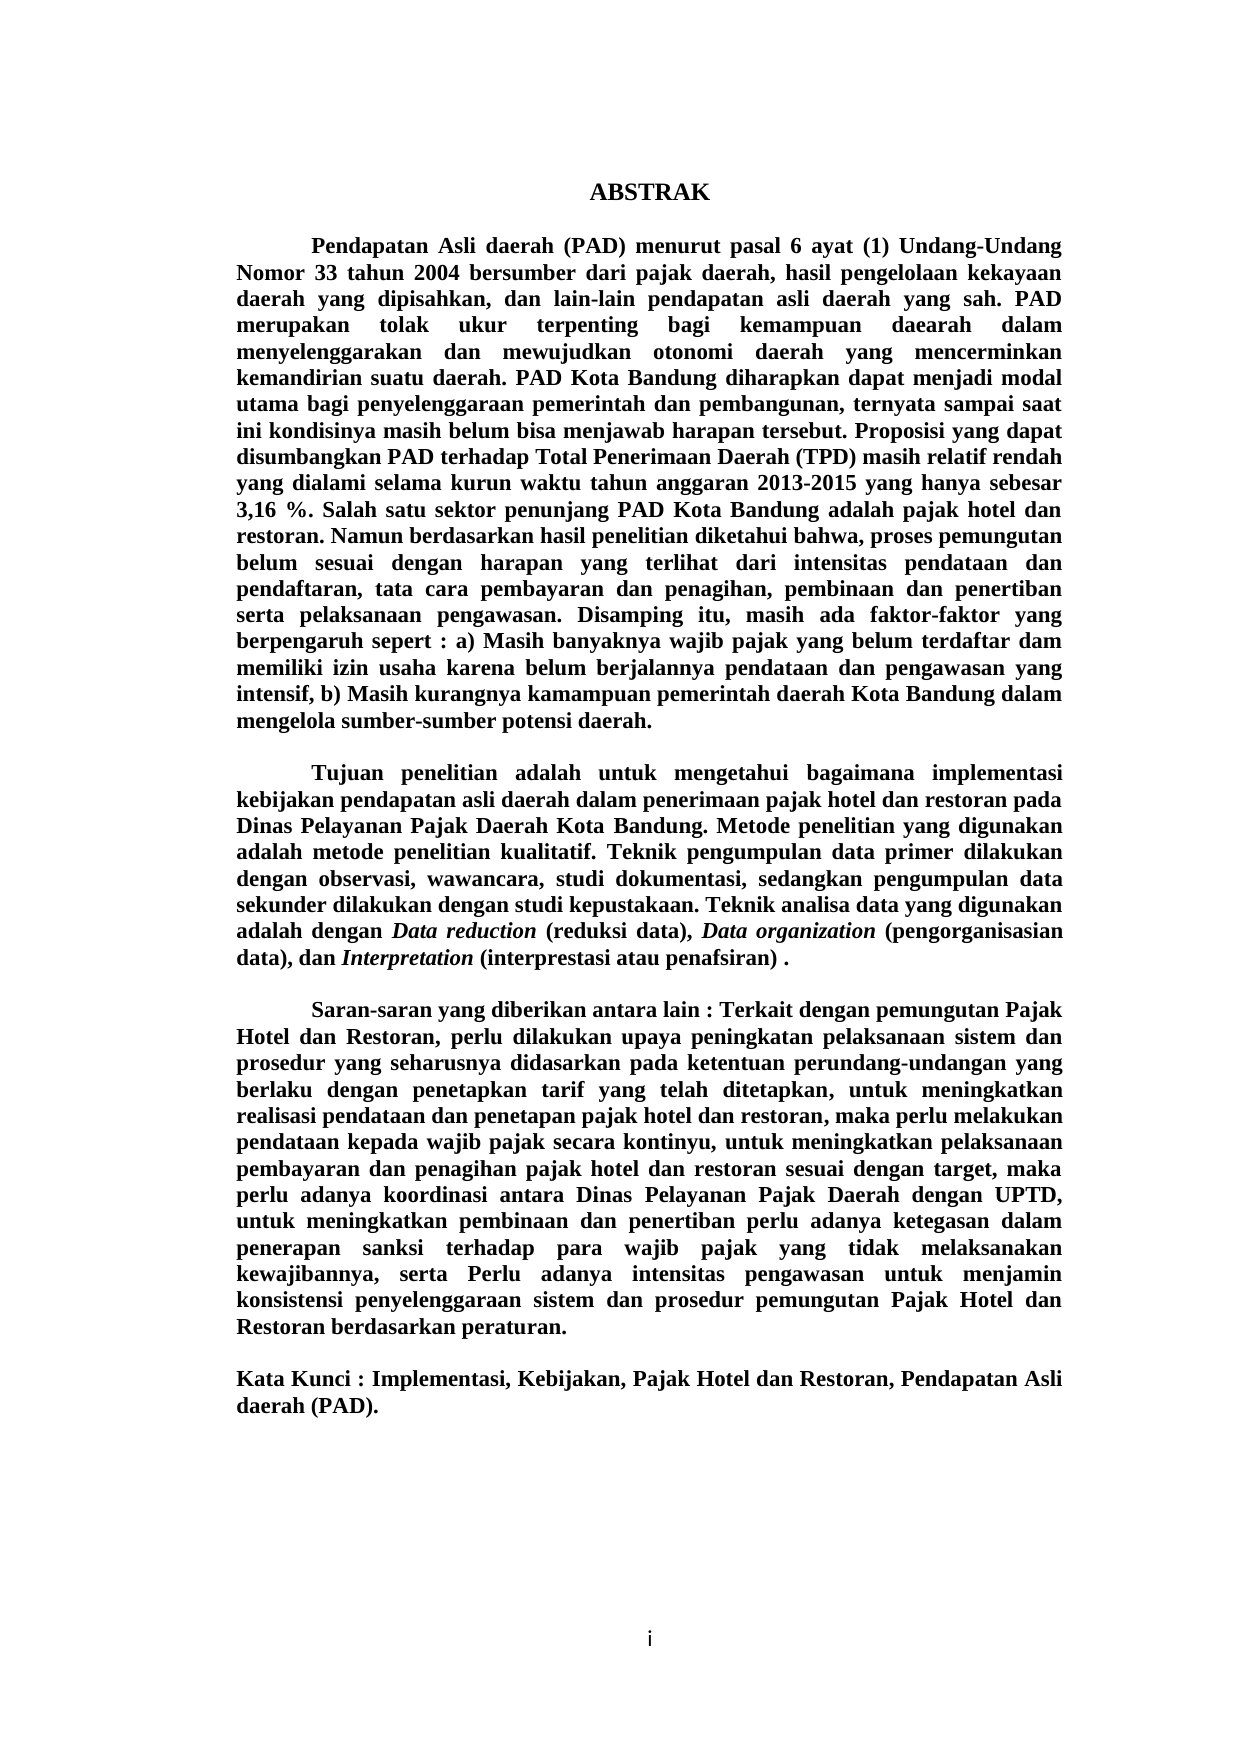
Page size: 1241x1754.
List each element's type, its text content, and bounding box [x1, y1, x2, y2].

text Saran-saran yang diberikan antara lain : Terkait dengan pemungutan Pajak Hotel dan Restoran, perlu dilakukan upaya peningkatan pelaksanaan sistem dan prosedur yang seharusnya didasarkan pada ketentuan perundang-undangan yang berlaku dengan penetapkan tarif yang telah ditetapkan, untuk meningkatkan realisasi pendataan dan penetapan pajak hotel dan restoran, maka perlu melakukan pendataan kepada wajib pajak secara kontinyu, untuk meningkatkan pelaksanaan pembayaran dan penagihan pajak hotel dan restoran sesuai dengan target, maka perlu adanya koordinasi antara Dinas Pelayanan Pajak Daerah dengan UPTD, untuk meningkatkan pembinaan dan penertiban perlu adanya ketegasan dalam penerapan sanksi terhadap para wajib pajak yang tidak melaksanakan kewajibannya, serta Perlu adanya intensitas pengawasan untuk menjamin konsistensi penyelenggaraan sistem dan prosedur pemungutan Pajak Hotel dan Restoran berdasarkan peraturan. [236, 997, 1063, 1339]
text Pendapatan Asli daerah (PAD) menurut pasal 6 ayat (1) Undang-Undang Nomor 33 tahun 2004 bersumber dari pajak daerah, hasil pengelolaan kekayaan daerah yang dipisahkan, dan lain-lain pendapatan asli daerah yang sah. PAD merupakan tolak ukur terpenting bagi kemampuan daearah dalam menyelenggarakan dan mewujudkan otonomi daerah yang mencerminkan kemandirian suatu daerah. PAD Kota Bandung diharapkan dapat menjadi modal utama bagi penyelenggaraan pemerintah dan pembangunan, ternyata sampai saat ini kondisinya masih belum bisa menjawab harapan tersebut. Proposisi yang dapat disumbangkan PAD terhadap Total Penerimaan Daerah (TPD) masih relatif rendah yang dialami selama kurun waktu tahun anggaran 2013-2015 yang hanya sebesar 3,16 %. Salah satu sektor penunjang PAD Kota Bandung adalah pajak hotel dan restoran. Namun berdasarkan hasil penelitian diketahui bahwa, proses pemungutan belum sesuai dengan harapan yang terlihat dari intensitas pendataan dan pendaftaran, tata cara pembayaran dan penagihan, pembinaan dan penertiban serta pelaksanaan pengawasan. Disamping itu, masih ada faktor-faktor yang berpengaruh sepert : a) Masih banyaknya wajib pajak yang belum terdaftar dam memiliki izin usaha karena belum berjalannya pendataan dan pengawasan yang intensif, b) Masih kurangnya kamampuan pemerintah daerah Kota Bandung dalam mengelola sumber-sumber potensi daerah. [236, 232, 1063, 733]
text Kata Kunci : Implementasi, Kebijakan, Pajak Hotel dan Restoran, Pendapatan Asli daerah (PAD). [236, 1366, 1063, 1418]
text Tujuan penelitian adalah untuk mengetahui bagaimana implementasi kebijakan pendapatan asli daerah dalam penerimaan pajak hotel dan restoran pada Dinas Pelayanan Pajak Daerah Kota Bandung. Metode penelitian yang digunakan adalah metode penelitian kualitatif. Teknik pengumpulan data primer dilakukan dengan observasi, wawancara, studi dokumentasi, sedangkan pengumpulan data sekunder dilakukan dengan studi kepustakaan. Teknik analisa data yang digunakan adalah dengan Data reduction (reduksi data), Data organization (pengorganisasian data), dan Interpretation (interprestasi atau penafsiran) . [236, 759, 1063, 970]
text ABSTRAK [236, 177, 1063, 206]
